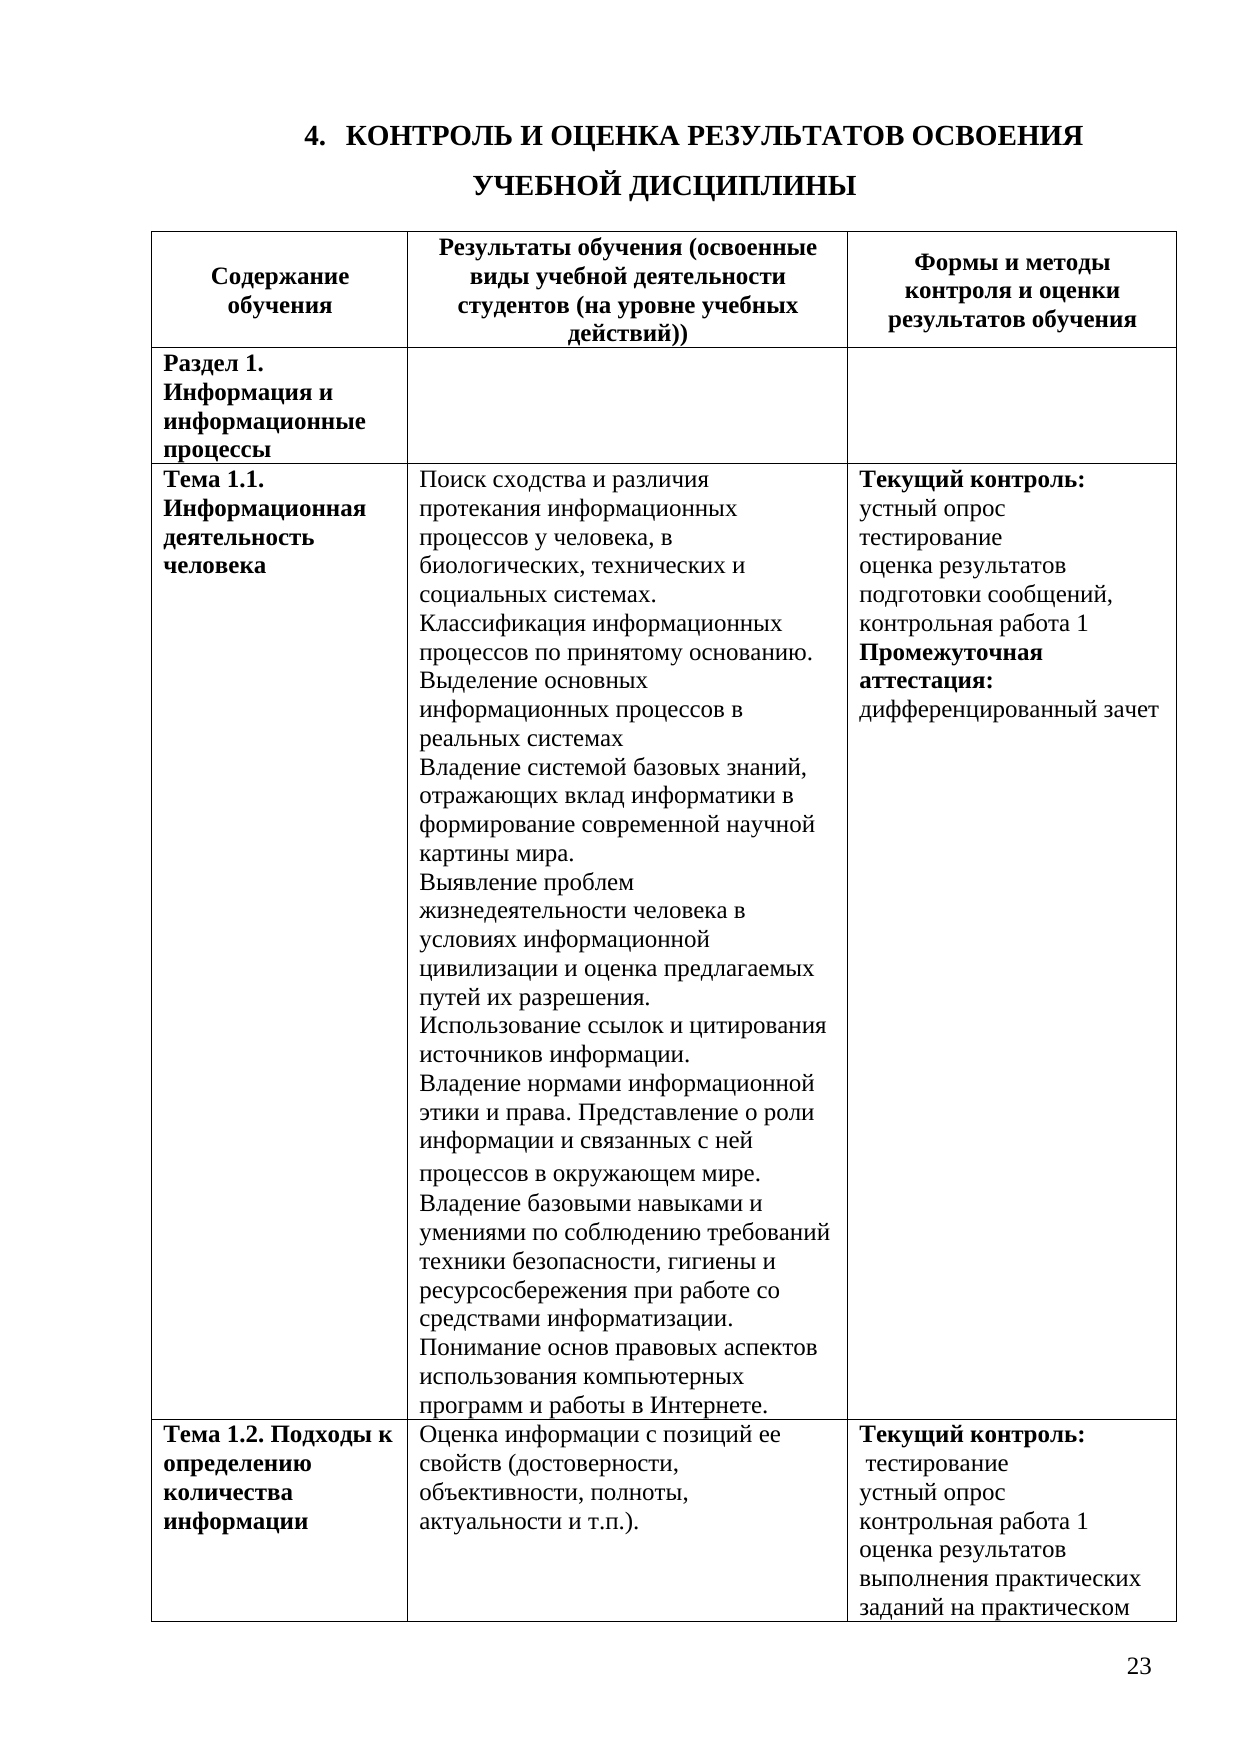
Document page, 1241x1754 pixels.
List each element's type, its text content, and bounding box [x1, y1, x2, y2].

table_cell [408, 1420, 847, 1621]
table_cell [848, 348, 1176, 463]
table_cell Поиск сходства и различия протекания информационных процессов у человека, в биологических, технических и социальных системах. Классификация информационных процессов по принятому основанию. Выделение основных информационных процессов в реальных системах Владение системой базовых знаний, отражающих вклад информатики в формирование современной научной картины мира. Выявление проблем жизнедеятельности человека в условиях информационной цивилизации и оценка предлагаемых путей их разрешения. Использование ссылок и цитирования источников информации. Владение нормами информационной этики и права. Представление о роли информации и связанных с ней процессов в окружающем мире. Владение базовыми навыками и умениями по соблюдению требований техники безопасности, гигиены и ресурсосбережения при работе со средствами информатизации. Понимание основ правовых аспектов использования компьютерных программ и работы в Интернете. [408, 464, 847, 1418]
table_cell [152, 1420, 407, 1621]
table_header Содержание обучения [152, 232, 407, 347]
table_cell Раздел 1. Информация и информационные процессы [152, 348, 407, 463]
subtitle КОНТРОЛЬ И ОЦЕНКА РЕЗУЛЬТАТОВ ОСВОЕНИЯ УЧЕБНОЙ ДИСЦИПЛИНЫ [177, 118, 1152, 202]
table_cell [408, 348, 847, 463]
table_header Формы и методы контроля и оценки результатов обучения [848, 232, 1176, 347]
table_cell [848, 1420, 1176, 1621]
table_cell Тема 1.1. Информационная деятельность человека [152, 464, 407, 1418]
table_cell Текущий контроль: устный опрос тестирование оценка результатов подготовки сообщений, контрольная работа 1 Промежуточная аттестация: дифференцированный зачет [848, 464, 1176, 1418]
table_header Результаты обучения (освоенные виды учебной деятельности студентов (на уровне учебных действий)) [408, 232, 847, 347]
